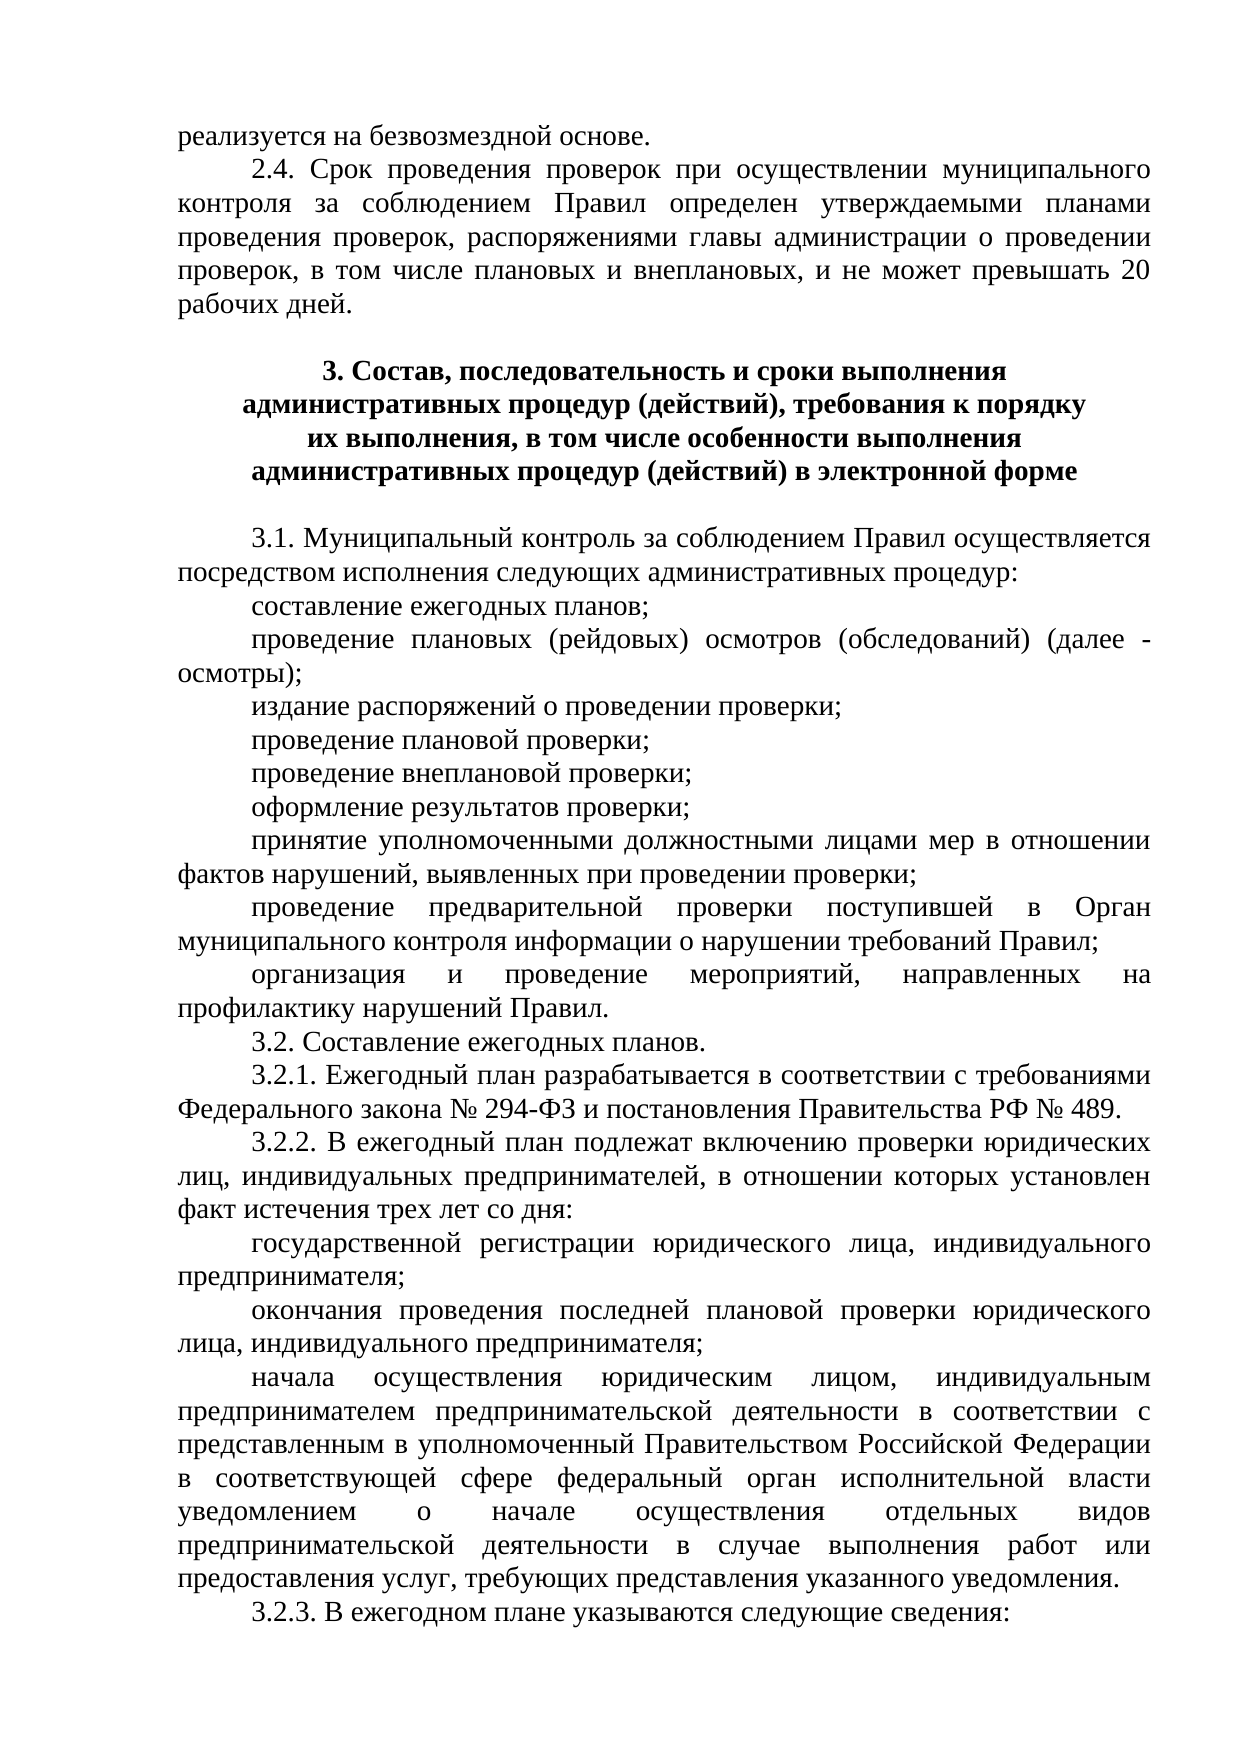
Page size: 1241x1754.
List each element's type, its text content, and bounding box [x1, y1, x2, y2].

text 3.2.1. Ежегодный план разрабатывается в соответствии с требованиями Федерального закона № 294-ФЗ и постановления Правительства РФ № 489. [177, 1057, 1152, 1124]
text государственной регистрации юридического лица, индивидуального предпринимателя; [177, 1225, 1152, 1292]
text организация и проведение мероприятий, направленных на профилактику нарушений Правил. [177, 957, 1152, 1024]
text 3.2.3. В ежегодном плане указываются следующие сведения: [177, 1594, 1152, 1627]
text издание распоряжений о проведении проверки; [177, 688, 1152, 722]
text административных процедур (действий) в электронной форме [177, 453, 1152, 487]
text оформление результатов проверки; [177, 789, 1152, 822]
text 3.2.2. В ежегодный план подлежат включению проверки юридических лиц, индивидуальных предпринимателей, в отношении которых установлен факт истечения трех лет со дня: [177, 1124, 1152, 1225]
text проведение плановых (рейдовых) осмотров (обследований) (далее - осмотры); [177, 621, 1152, 688]
text 2.4. Срок проведения проверок при осуществлении муниципального контроля за соблюдением Правил определен утверждаемыми планами проведения проверок, распоряжениями главы администрации о проведении проверок, в том числе плановых и внеплановых, и не может превышать 20 рабочих дней. [177, 152, 1152, 319]
text 3.1. Муниципальный контроль за соблюдением Правил осуществляется посредством исполнения следующих административных процедур: [177, 521, 1152, 588]
text начала осуществления юридическим лицом, индивидуальным предпринимателем предпринимательской деятельности в соответствии с представленным в уполномоченный Правительством Российской Федерации в соответствующей сфере федеральный орган исполнительной власти уведомлением о начале осуществления отдельных видов предпринимательской деятельности в случае выполнения работ или предоставления услуг, требующих представления указанного уведомления. [177, 1359, 1152, 1594]
text 3.2. Составление ежегодных планов. [177, 1024, 1152, 1057]
text окончания проведения последней плановой проверки юридического лица, индивидуального предпринимателя; [177, 1292, 1152, 1359]
text административных процедур (действий), требования к порядку [177, 386, 1152, 420]
text проведение плановой проверки; [177, 722, 1152, 755]
text 3. Состав, последовательность и сроки выполнения [177, 353, 1152, 386]
text их выполнения, в том числе особенности выполнения [177, 420, 1152, 453]
text проведение предварительной проверки поступившей в Орган муниципального контроля информации о нарушении требований Правил; [177, 889, 1152, 957]
text проведение внеплановой проверки; [177, 755, 1152, 789]
text принятие уполномоченными должностными лицами мер в отношении фактов нарушений, выявленных при проведении проверки; [177, 822, 1152, 889]
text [177, 118, 1152, 152]
text составление ежегодных планов; [177, 588, 1152, 621]
